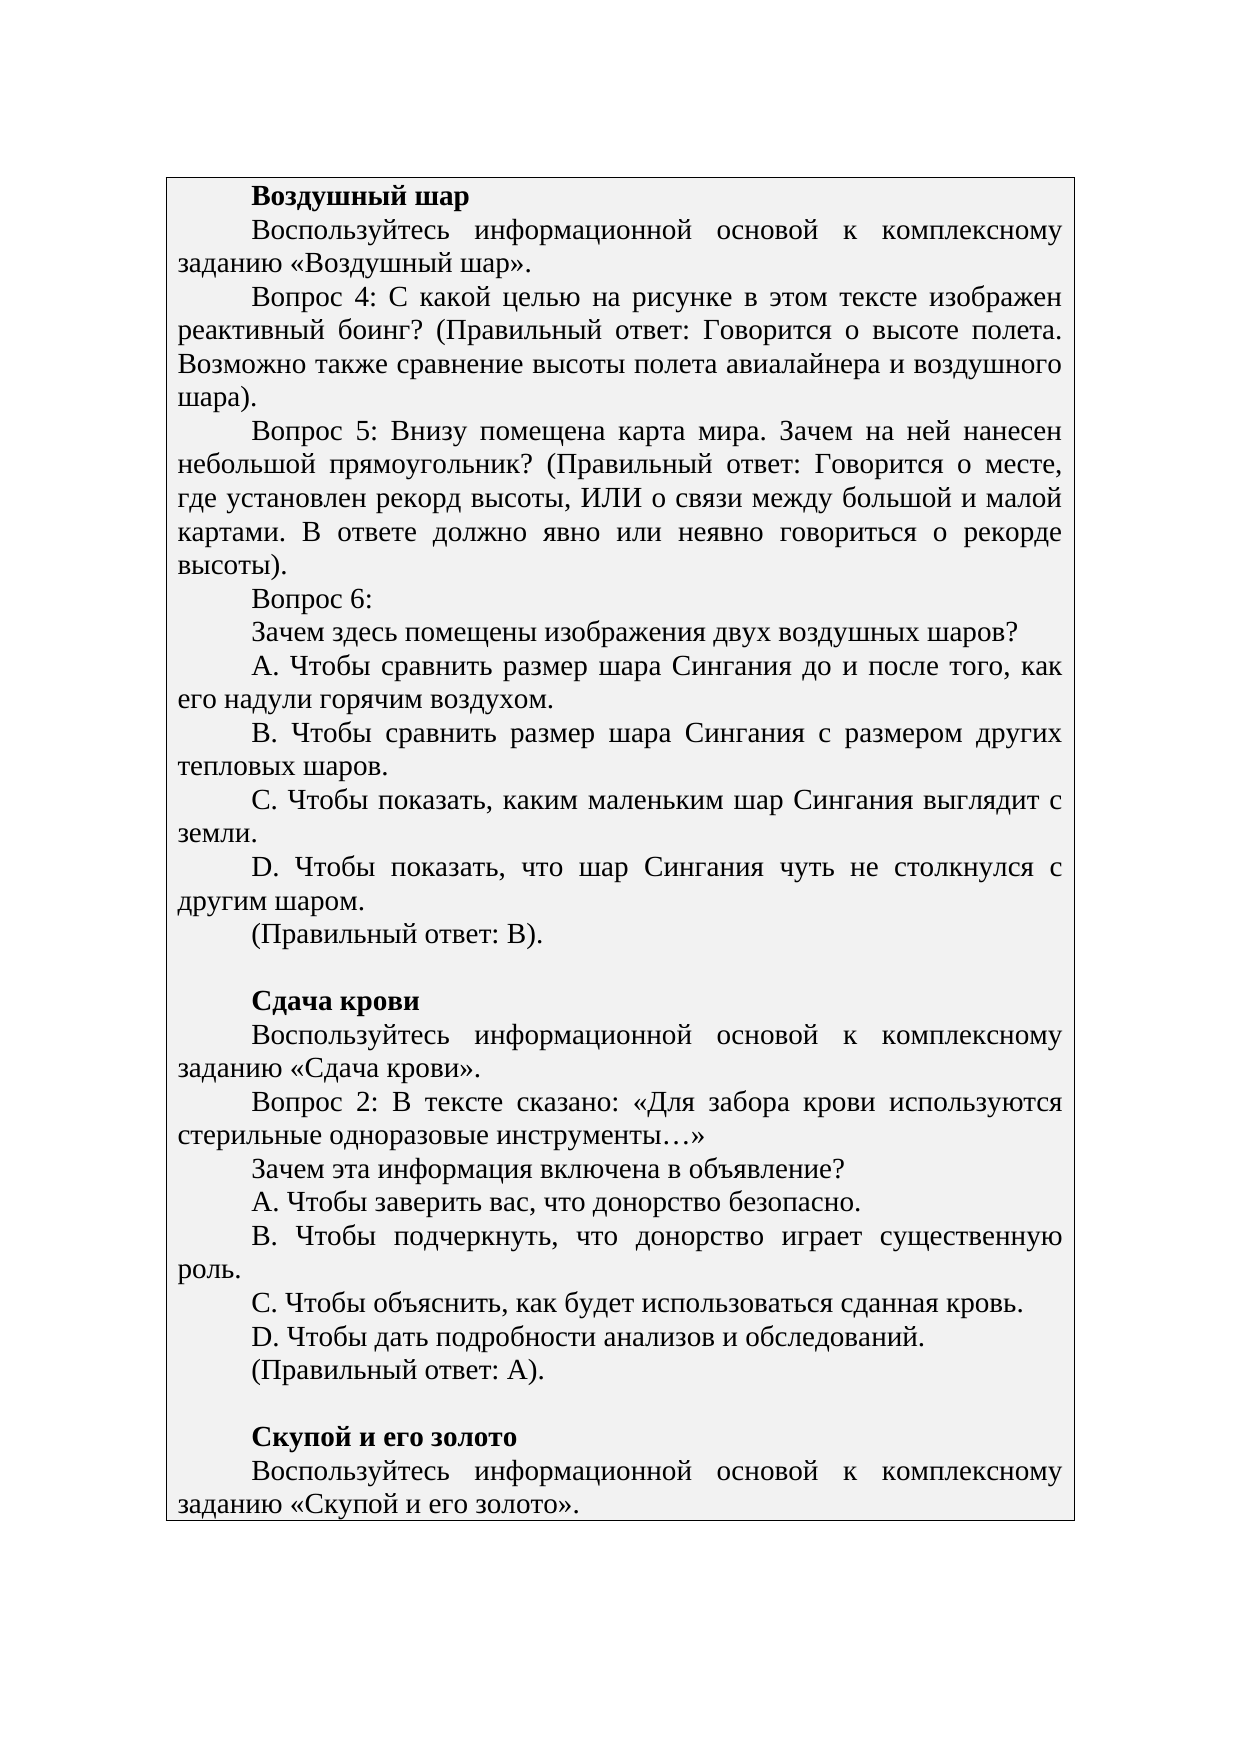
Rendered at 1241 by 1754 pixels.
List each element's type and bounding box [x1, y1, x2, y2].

table_header [167, 178, 1074, 1520]
